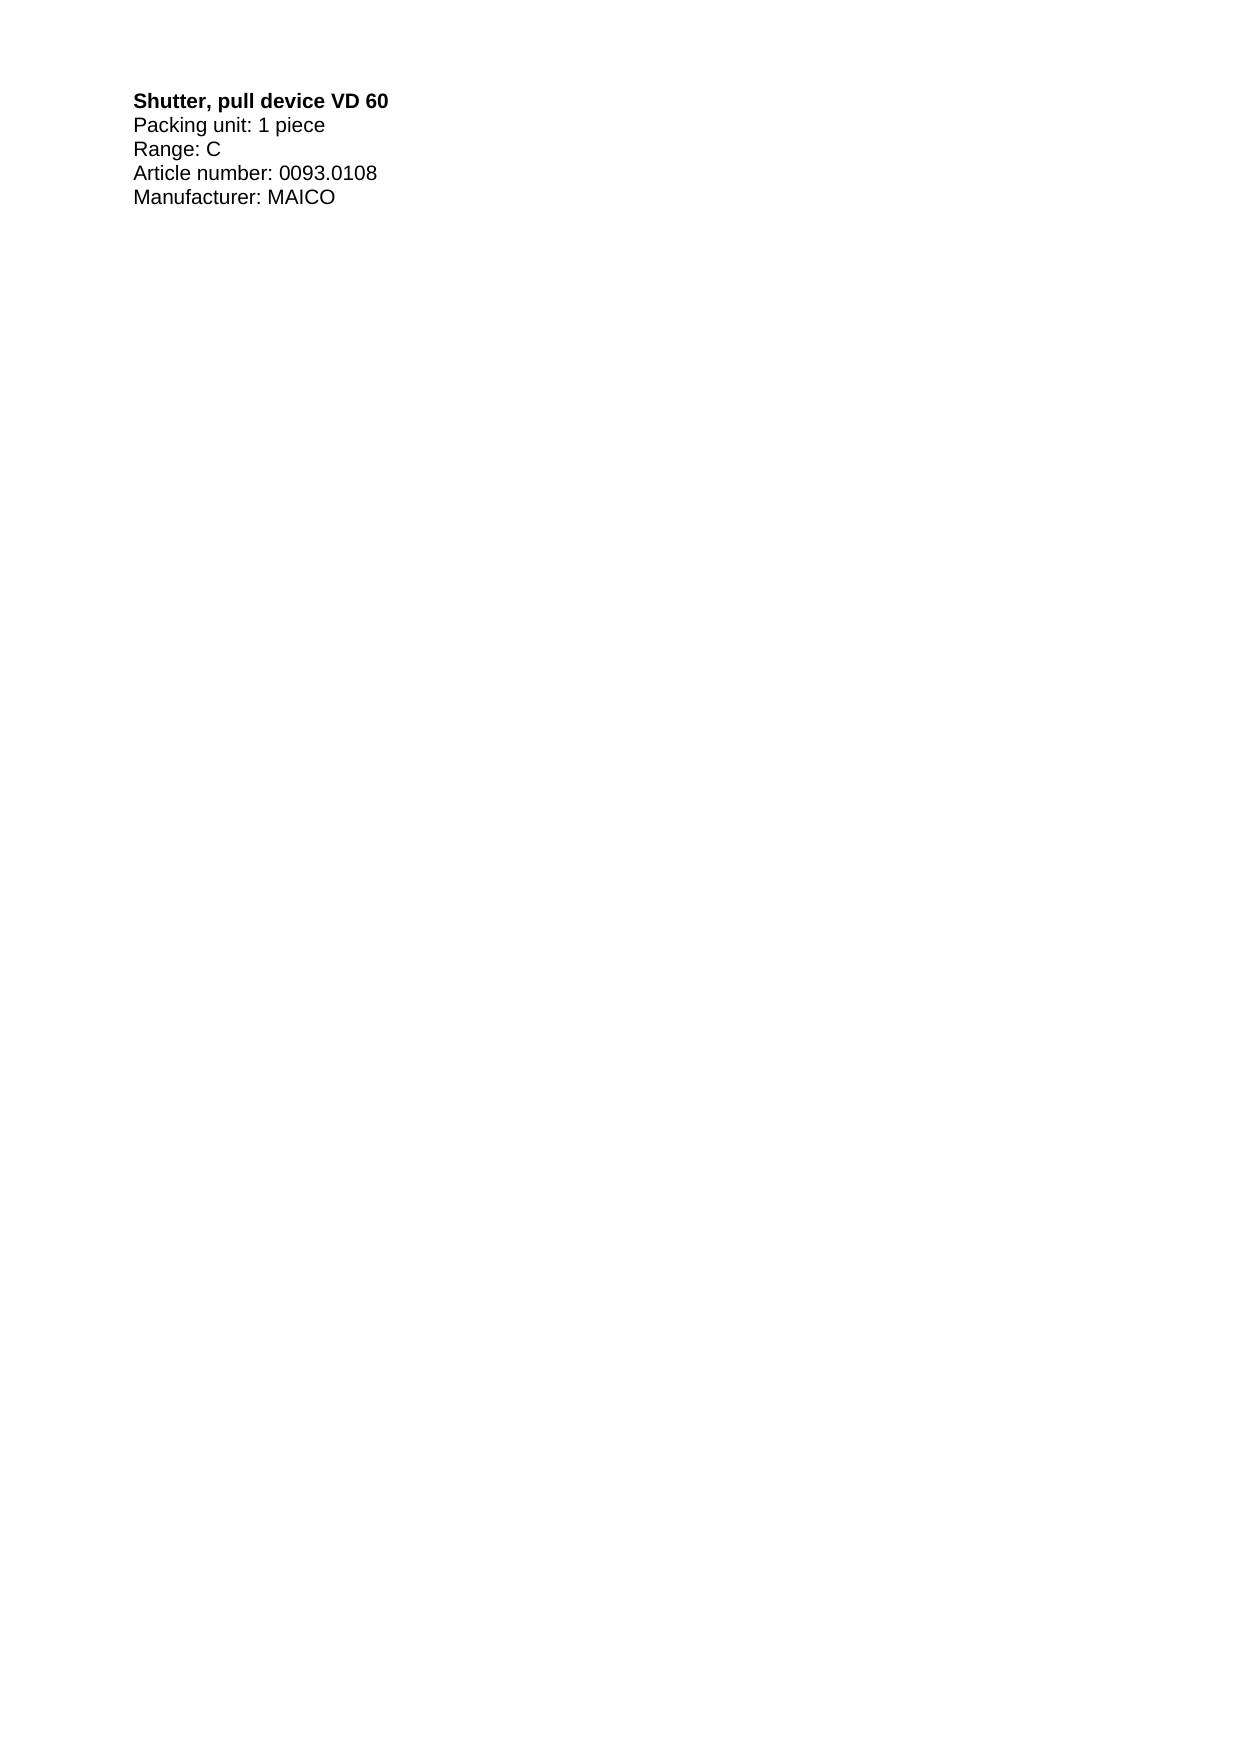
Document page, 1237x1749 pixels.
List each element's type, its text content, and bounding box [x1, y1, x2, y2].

text Shutter, pull device VD 60Packing unit: 1 pieceRange: C Article number: 0093.0108Manufacturer: MAICO [133, 89, 1148, 208]
